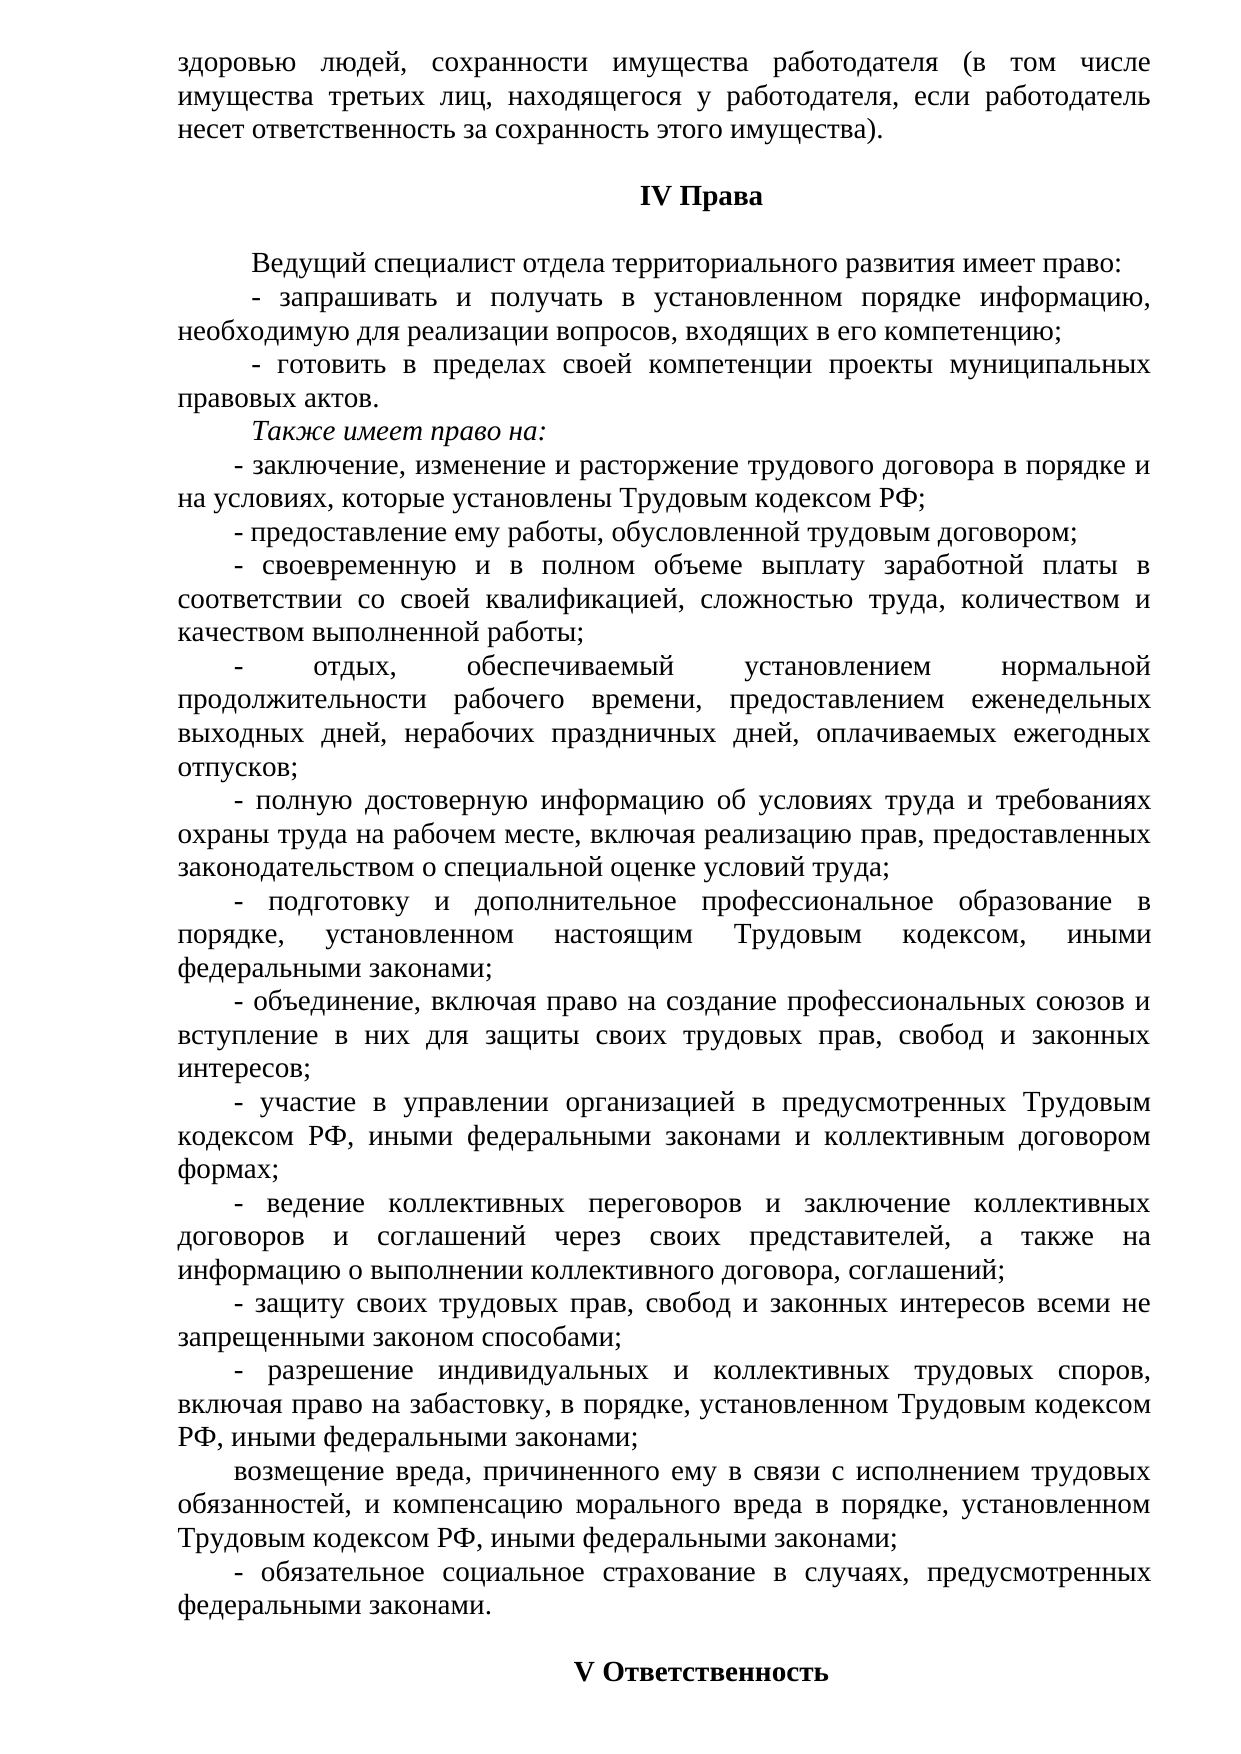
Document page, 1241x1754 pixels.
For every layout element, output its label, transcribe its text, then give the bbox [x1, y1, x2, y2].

text - защиту своих трудовых прав, свобод и законных интересов всеми не запрещенными законом способами; [177, 1285, 1152, 1352]
text - полную достоверную информацию об условиях труда и требованиях охраны труда на рабочем месте, включая реализацию прав, предоставленных законодательством о специальной оценке условий труда; [177, 782, 1152, 883]
text IV Права [177, 178, 1152, 212]
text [177, 44, 1152, 145]
text - готовить в пределах своей компетенции проекты муниципальных правовых актов. [177, 346, 1152, 413]
text V Ответственность [177, 1654, 1152, 1688]
text Ведущий специалист отдела территориального развития имеет право: [177, 246, 1152, 279]
text - отдых, обеспечиваемый установлением нормальной продолжительности рабочего времени, предоставлением еженедельных выходных дней, нерабочих праздничных дней, оплачиваемых ежегодных отпусков; [177, 648, 1152, 782]
text - предоставление ему работы, обусловленной трудовым договором; [177, 514, 1152, 547]
text - объединение, включая право на создание профессиональных союзов и вступление в них для защиты своих трудовых прав, свобод и законных интересов; [177, 983, 1152, 1084]
text Также имеет право на: [177, 413, 1152, 447]
text возмещение вреда, причиненного ему в связи с исполнением трудовых обязанностей, и компенсацию морального вреда в порядке, установленном Трудовым кодексом РФ, иными федеральными законами; [177, 1453, 1152, 1554]
text - своевременную и в полном объеме выплату заработной платы в соответствии со своей квалификацией, сложностью труда, количеством и качеством выполненной работы; [177, 547, 1152, 648]
text - запрашивать и получать в установленном порядке информацию, необходимую для реализации вопросов, входящих в его компетенцию; [177, 279, 1152, 346]
text - подготовку и дополнительное профессиональное образование в порядке, установленном настоящим Трудовым кодексом, иными федеральными законами; [177, 883, 1152, 983]
text - ведение коллективных переговоров и заключение коллективных договоров и соглашений через своих представителей, а также на информацию о выполнении коллективного договора, соглашений; [177, 1185, 1152, 1285]
text - заключение, изменение и расторжение трудового договора в порядке и на условиях, которые установлены Трудовым кодексом РФ; [177, 447, 1152, 514]
text - разрешение индивидуальных и коллективных трудовых споров, включая право на забастовку, в порядке, установленном Трудовым кодексом РФ, иными федеральными законами; [177, 1352, 1152, 1453]
text - обязательное социальное страхование в случаях, предусмотренных федеральными законами. [177, 1554, 1152, 1621]
text - участие в управлении организацией в предусмотренных Трудовым кодексом РФ, иными федеральными законами и коллективным договором формах; [177, 1084, 1152, 1185]
